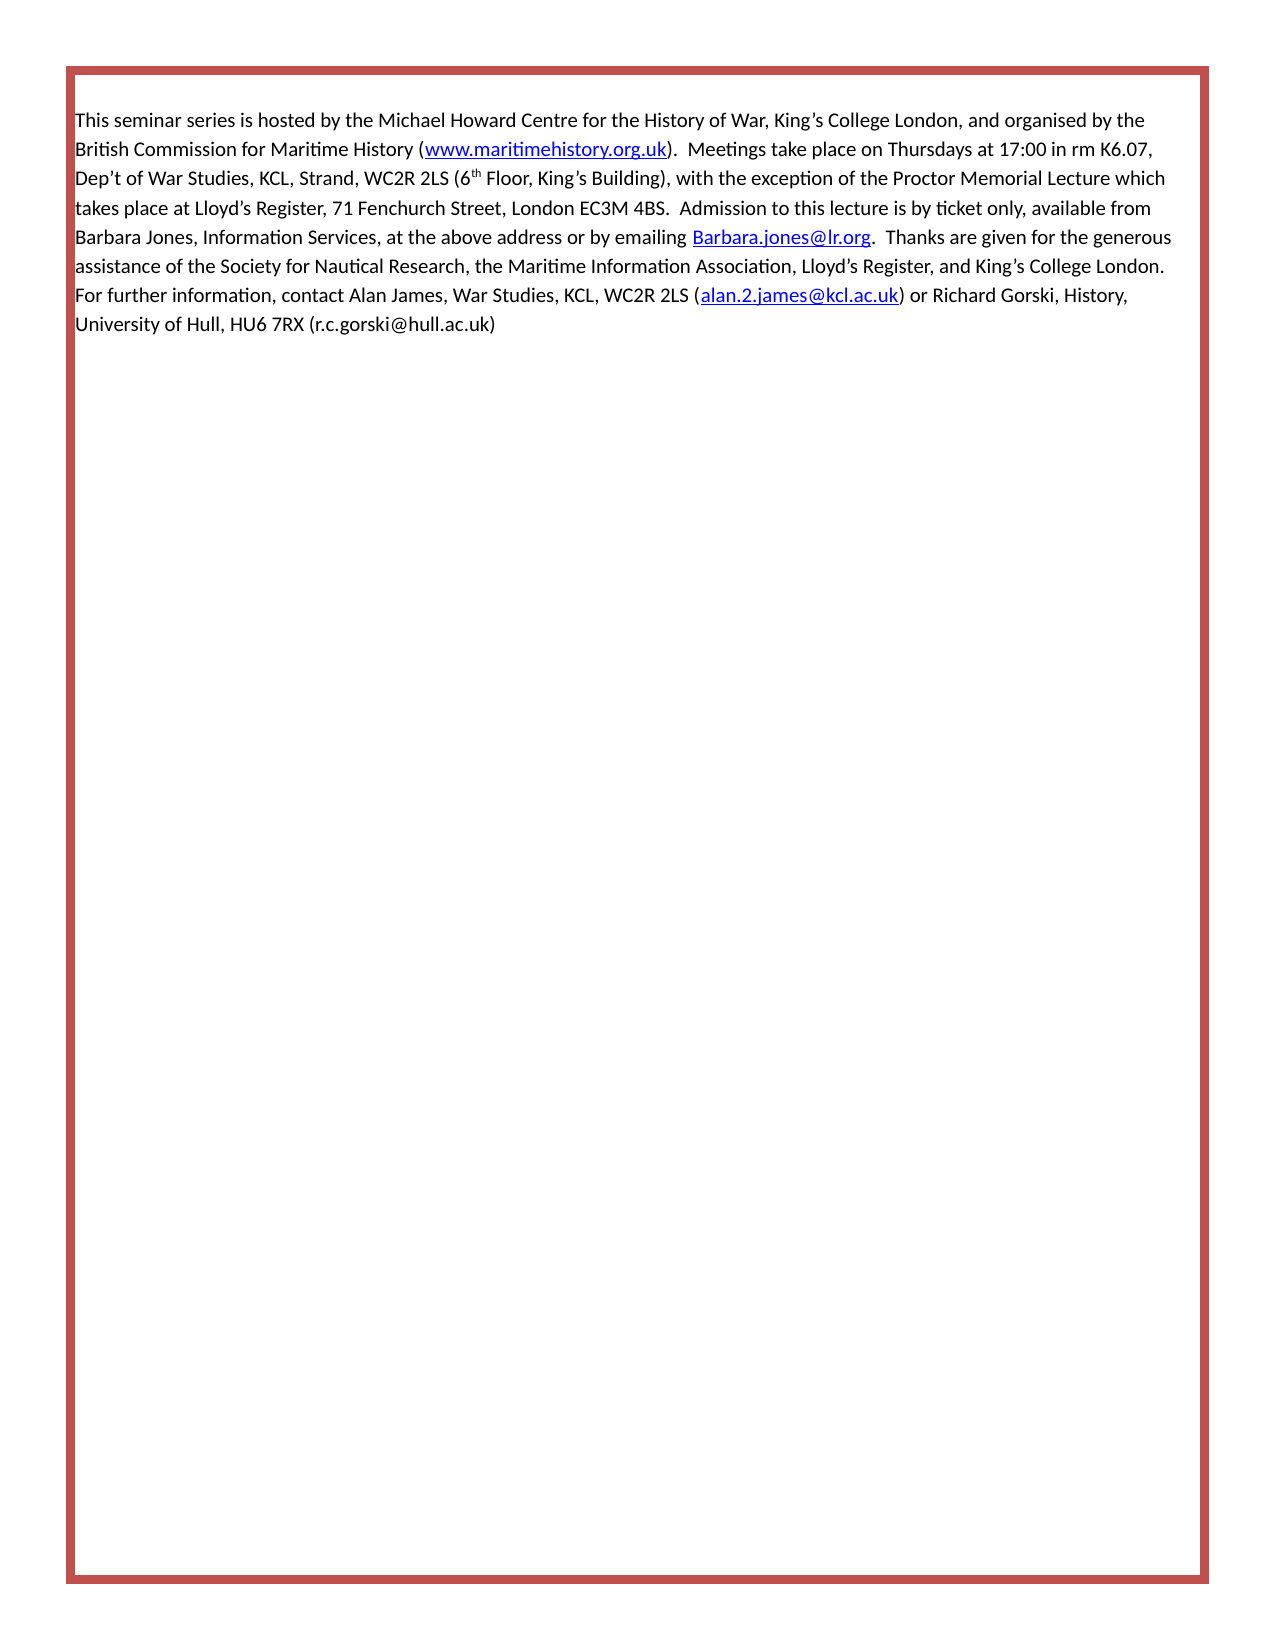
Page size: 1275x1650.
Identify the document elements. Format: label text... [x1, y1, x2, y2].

text This seminar series is hosted by the Michael Howard Centre for the History of War, King’s College London, and organised by the British Commission for Maritime History (www.maritimehistory.org.uk). Meetings take place on Thursdays at 17:00 in rm K6.07, Dep’t of War Studies, KCL, Strand, WC2R 2LS (6th Floor, King’s Building), with the exception of the Proctor Memorial Lecture which takes place at Lloyd’s Register, 71 Fenchurch Street, London EC3M 4BS. Admission to this lecture is by ticket only, available from Barbara Jones, Information Services, at the above address or by emailing Barbara.jones@lr.org. Thanks are given for the generous assistance of the Society for Nautical Research, the Maritime Information Association, Lloyd’s Register, and King’s College London. For further information, contact Alan James, War Studies, KCL, WC2R 2LS (alan.2.james@kcl.ac.uk) or Richard Gorski, History, University of Hull, HU6 7RX (r.c.gorski@hull.ac.uk) [75, 107, 1200, 337]
